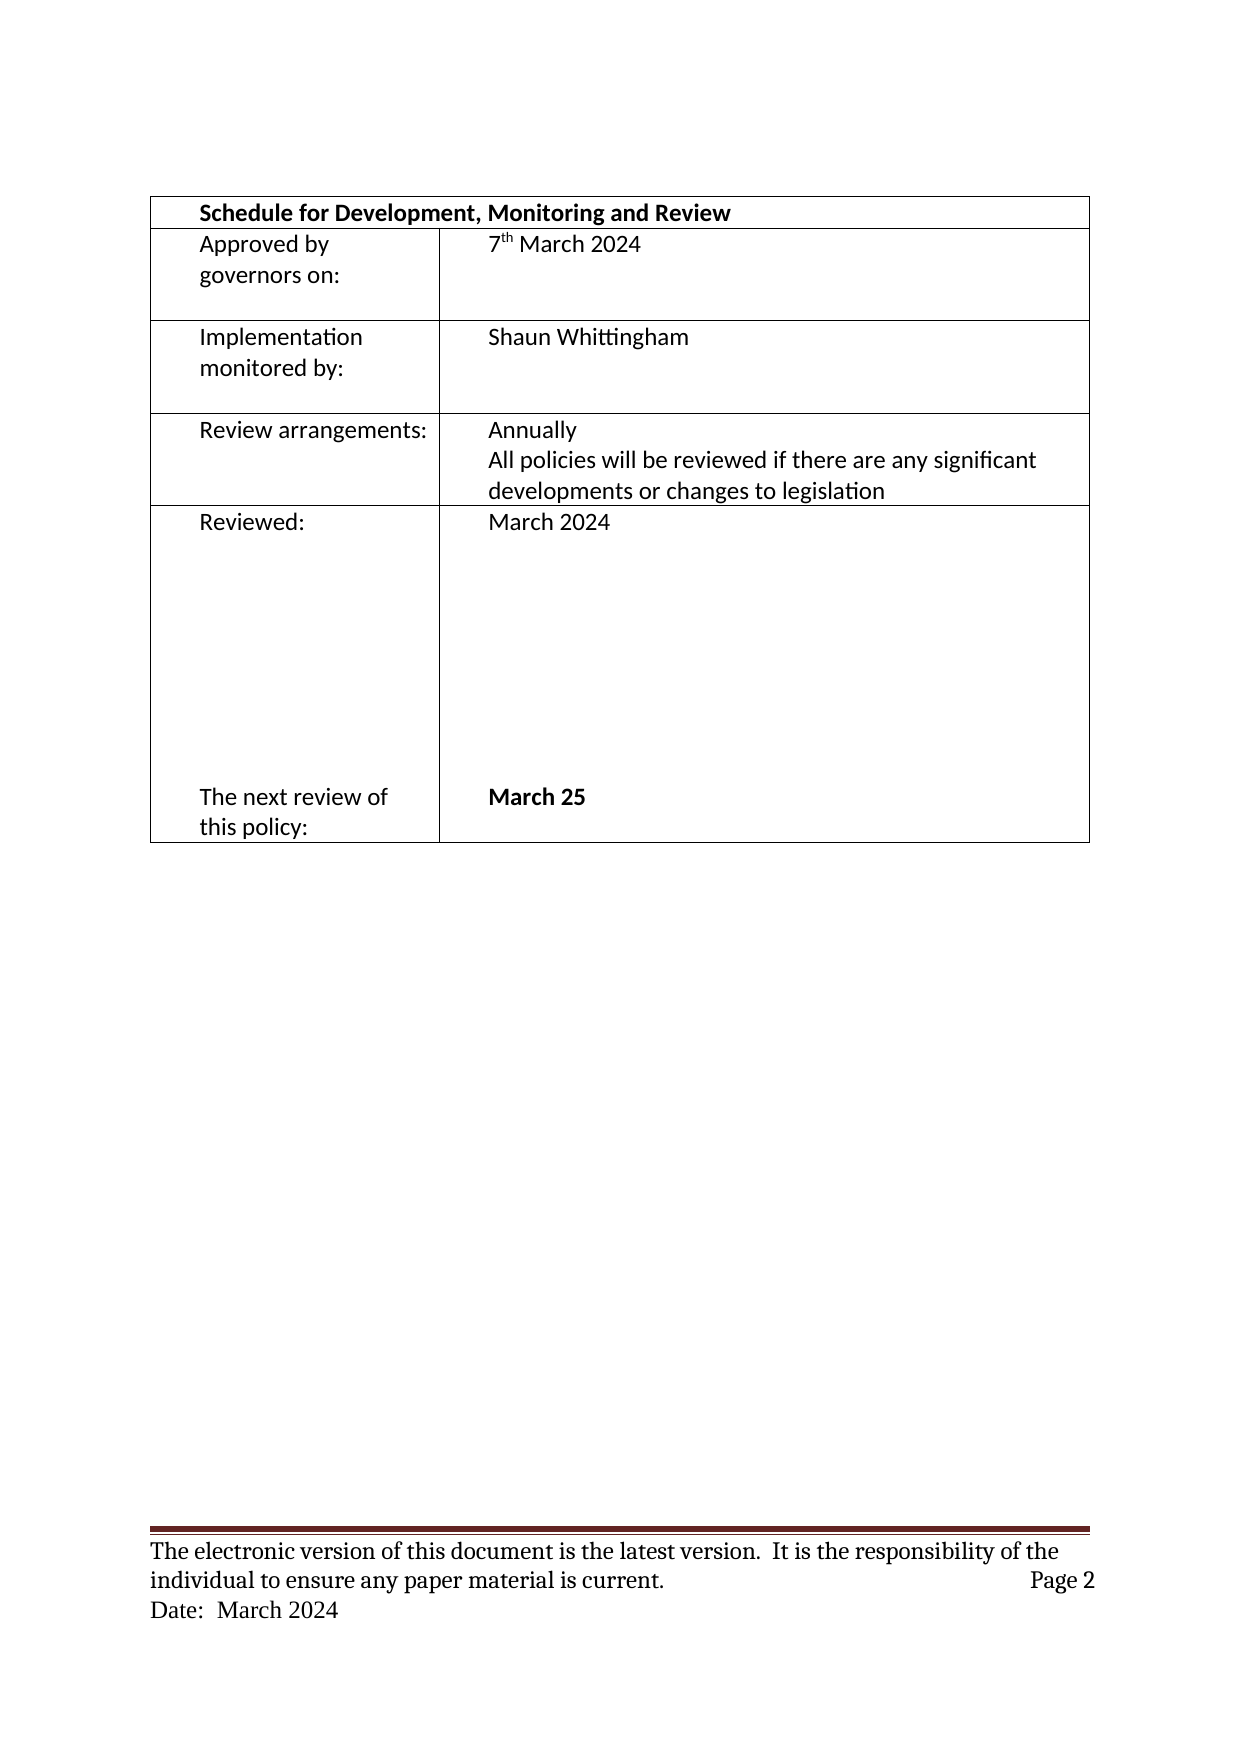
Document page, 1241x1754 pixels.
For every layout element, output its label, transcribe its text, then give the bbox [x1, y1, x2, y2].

table_cell March 2024 March 25 [440, 506, 1089, 842]
table_cell 7th March 2024 [440, 229, 1089, 320]
table_cell Shaun Whittingham [440, 321, 1089, 413]
table_cell Reviewed: The next review of this policy: [151, 506, 439, 842]
table_header Schedule for Development, Monitoring and Review [151, 197, 1089, 227]
table_cell Implementation monitored by: [151, 321, 439, 413]
table_cell Annually All policies will be reviewed if there are any significant developments or changes to legislation [440, 414, 1089, 505]
table_cell Approved by governors on: [151, 229, 439, 320]
table_cell Review arrangements: [151, 414, 439, 505]
